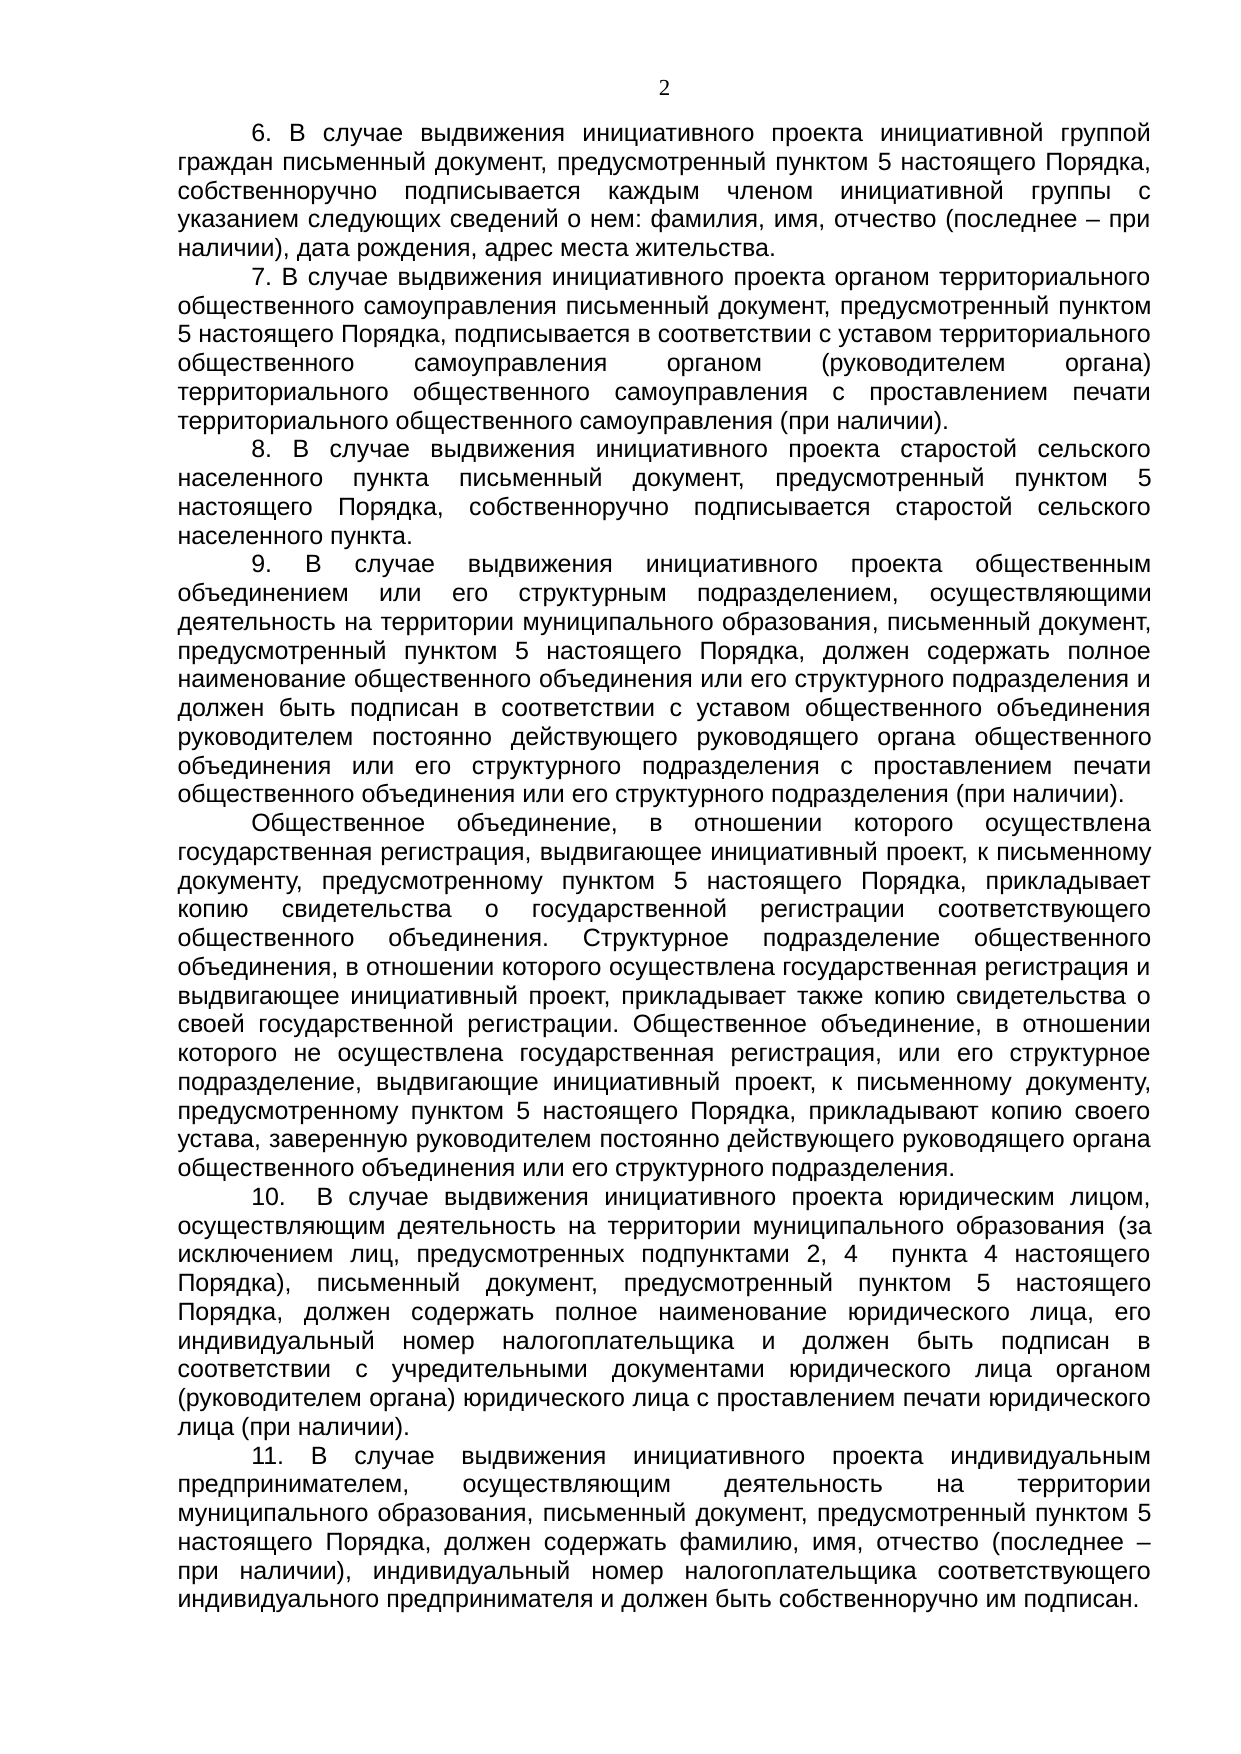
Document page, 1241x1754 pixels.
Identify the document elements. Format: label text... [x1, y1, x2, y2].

text Общественное объединение, в отношении которого осуществлена государственная регистрация, выдвигающее инициативный проект, к письменному документу, предусмотренному пунктом 5 настоящего Порядка, прикладывает копию свидетельства о государственной регистрации соответствующего общественного объединения. Структурное подразделение общественного объединения, в отношении которого осуществлена государственная регистрация и выдвигающее инициативный проект, прикладывает также копию свидетельства о своей государственной регистрации. Общественное объединение, в отношении которого не осуществлена государственная регистрация, или его структурное подразделение, выдвигающие инициативный проект, к письменному документу, предусмотренному пунктом 5 настоящего Порядка, прикладывают копию своего устава, заверенную руководителем постоянно действующего руководящего органа общественного объединения или его структурного подразделения. [177, 808, 1152, 1182]
text 8. В случае выдвижения инициативного проекта старостой сельского населенного пункта письменный документ, предусмотренный пунктом 5 настоящего Порядка, собственноручно подписывается старостой сельского населенного пункта. [177, 434, 1152, 549]
text 10. В случае выдвижения инициативного проекта юридическим лицом, осуществляющим деятельность на территории муниципального образования (за исключением лиц, предусмотренных подпунктами 2, 4 пункта 4 настоящего Порядка), письменный документ, предусмотренный пунктом 5 настоящего Порядка, должен содержать полное наименование юридического лица, его индивидуальный номер налогоплательщика и должен быть подписан в соответствии с учредительными документами юридического лица органом (руководителем органа) юридического лица с проставлением печати юридического лица (при наличии). [177, 1182, 1152, 1441]
text 9. В случае выдвижения инициативного проекта общественным объединением или его структурным подразделением, осуществляющими деятельность на территории муниципального образования, письменный документ, предусмотренный пунктом 5 настоящего Порядка, должен содержать полное наименование общественного объединения или его структурного подразделения и должен быть подписан в соответствии с уставом общественного объединения руководителем постоянно действующего руководящего органа общественного объединения или его структурного подразделения с проставлением печати общественного объединения или его структурного подразделения (при наличии). [177, 549, 1152, 808]
text 7. В случае выдвижения инициативного проекта органом территориального общественного самоуправления письменный документ, предусмотренный пунктом 5 настоящего Порядка, подписывается в соответствии с уставом территориального общественного самоуправления органом (руководителем органа) территориального общественного самоуправления с проставлением печати территориального общественного самоуправления (при наличии). [177, 262, 1152, 434]
text 11. В случае выдвижения инициативного проекта индивидуальным предпринимателем, осуществляющим деятельность на территории муниципального образования, письменный документ, предусмотренный пунктом 5 настоящего Порядка, должен содержать фамилию, имя, отчество (последнее – при наличии), индивидуальный номер налогоплательщика соответствующего индивидуального предпринимателя и должен быть собственноручно им подписан. [177, 1441, 1152, 1613]
text 6. В случае выдвижения инициативного проекта инициативной группой граждан письменный документ, предусмотренный пунктом 5 настоящего Порядка, собственноручно подписывается каждым членом инициативной группы с указанием следующих сведений о нем: фамилия, имя, отчество (последнее – при наличии), дата рождения, адрес места жительства. [177, 118, 1152, 262]
